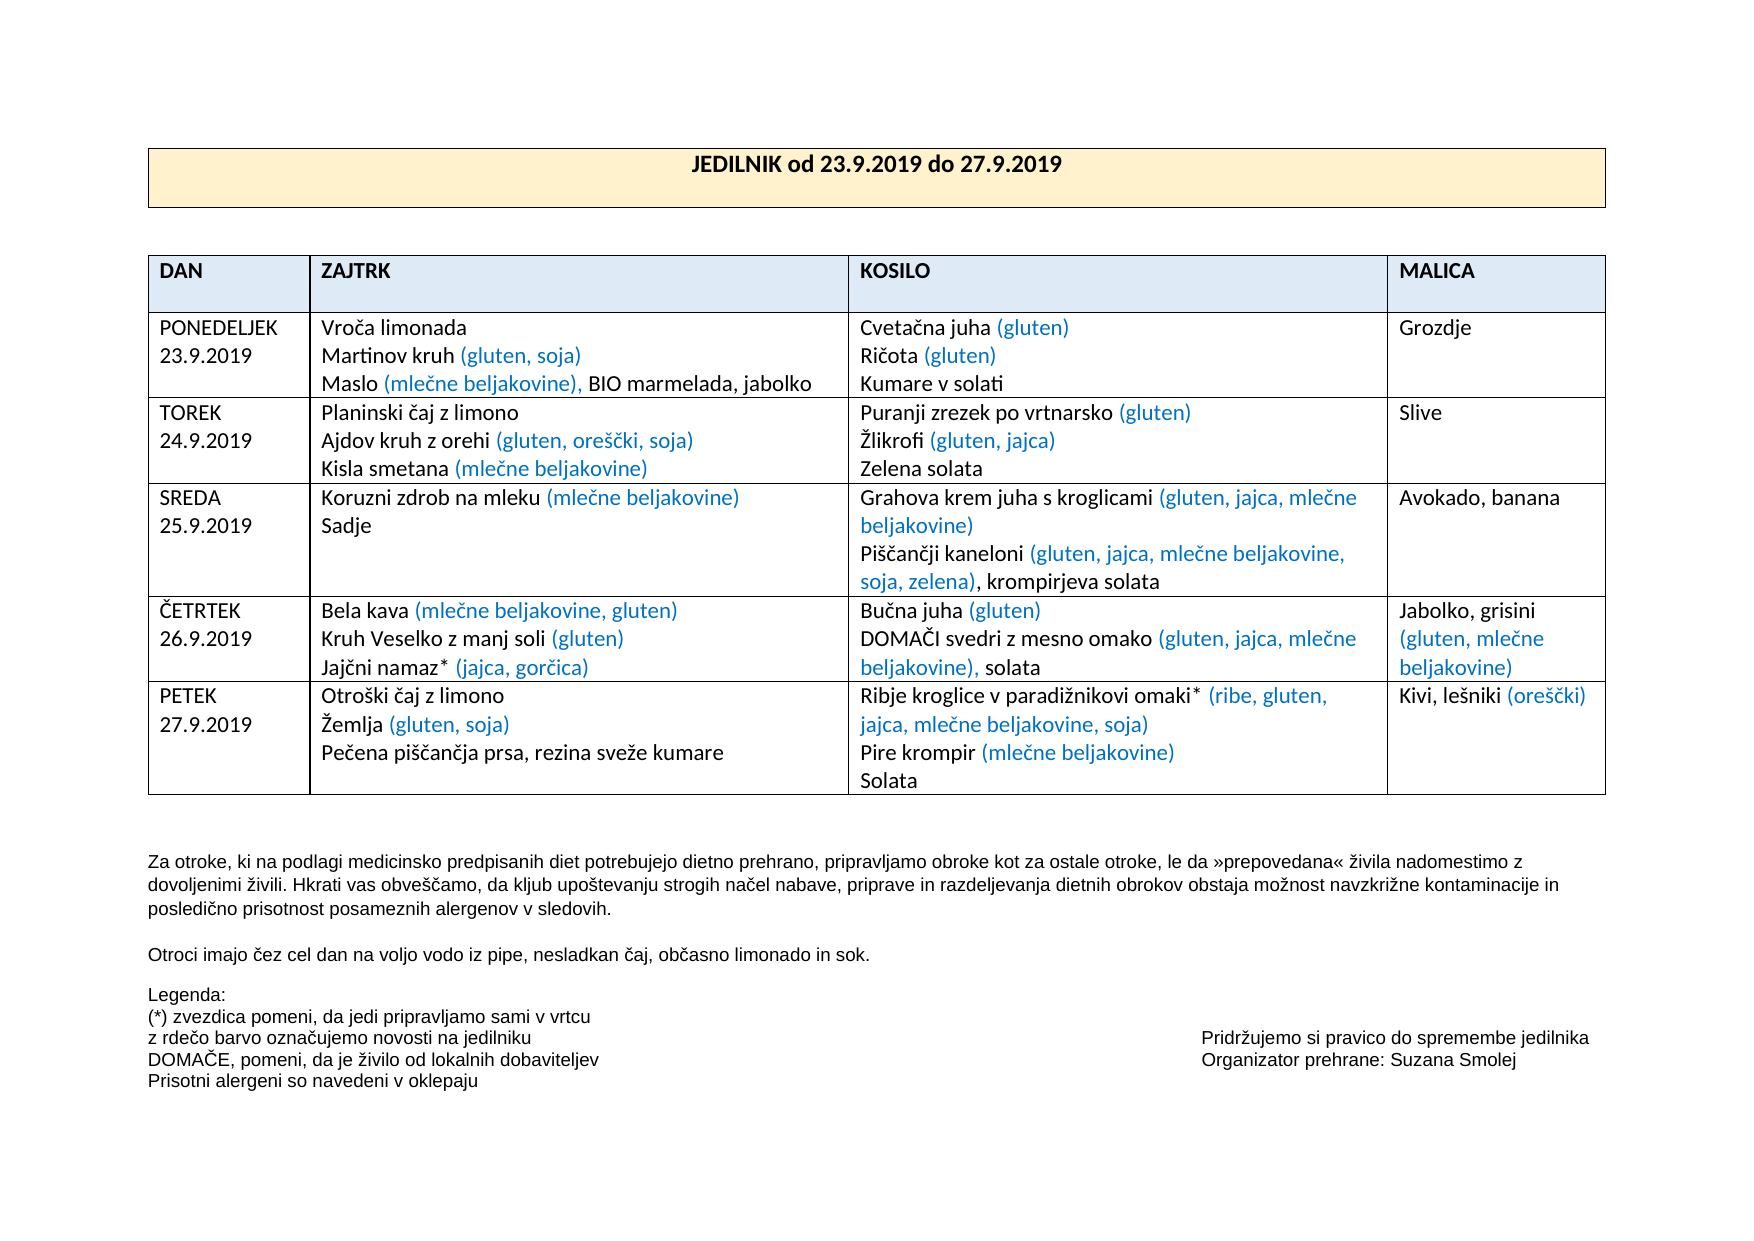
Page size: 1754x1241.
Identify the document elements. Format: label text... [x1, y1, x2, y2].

table_header JEDILNIK od 23.9.2019 do 27.9.2019 [149, 149, 1605, 207]
table_cell Slive [1388, 398, 1605, 482]
table_cell Koruzni zdrob na mleku (mlečne beljakovine) Sadje [311, 484, 848, 596]
table_cell Avokado, banana [1388, 484, 1605, 596]
table_cell Ribje kroglice v paradižnikovi omaki* (ribe, gluten, jajca, mlečne beljakovine, soja) Pire krompir (mlečne beljakovine) Solata [849, 682, 1387, 794]
table_cell PONEDELJEK 23.9.2019 [149, 313, 309, 397]
table_header ZAJTRK [311, 256, 848, 312]
table_cell SREDA 25.9.2019 [149, 484, 309, 596]
table_cell ČETRTEK 26.9.2019 [149, 597, 309, 681]
table_header DAN [149, 256, 309, 312]
table_cell Grozdje [1388, 313, 1605, 397]
table_cell Puranji zrezek po vrtnarsko (gluten) Žlikrofi (gluten, jajca) Zelena solata [849, 398, 1387, 482]
table_cell Vroča limonada Martinov kruh (gluten, soja) Maslo (mlečne beljakovine), BIO marmelada, jabolko [311, 313, 848, 397]
table_cell Grahova krem juha s kroglicami (gluten, jajca, mlečne beljakovine) Piščančji kaneloni (gluten, jajca, mlečne beljakovine, soja, zelena), krompirjeva solata [849, 484, 1387, 596]
table_cell PETEK 27.9.2019 [149, 682, 309, 794]
table_cell Bučna juha (gluten) DOMAČI svedri z mesno omako (gluten, jajca, mlečne beljakovine), solata [849, 597, 1387, 681]
table_cell Bela kava (mlečne beljakovine, gluten) Kruh Veselko z manj soli (gluten) Jajčni namaz* (jajca, gorčica) [311, 597, 848, 681]
table_cell Otroški čaj z limono Žemlja (gluten, soja) Pečena piščančja prsa, rezina sveže kumare [311, 682, 848, 794]
table_cell Jabolko, grisini (gluten, mlečne beljakovine) [1388, 597, 1605, 681]
table_cell TOREK 24.9.2019 [149, 398, 309, 482]
table_cell Planinski čaj z limono Ajdov kruh z orehi (gluten, oreščki, soja) Kisla smetana (mlečne beljakovine) [311, 398, 848, 482]
table_cell Kivi, lešniki (oreščki) [1388, 682, 1605, 794]
table_cell Cvetačna juha (gluten) Ričota (gluten) Kumare v solati [849, 313, 1387, 397]
table_header MALICA [1388, 256, 1605, 312]
table_header KOSILO [849, 256, 1387, 312]
